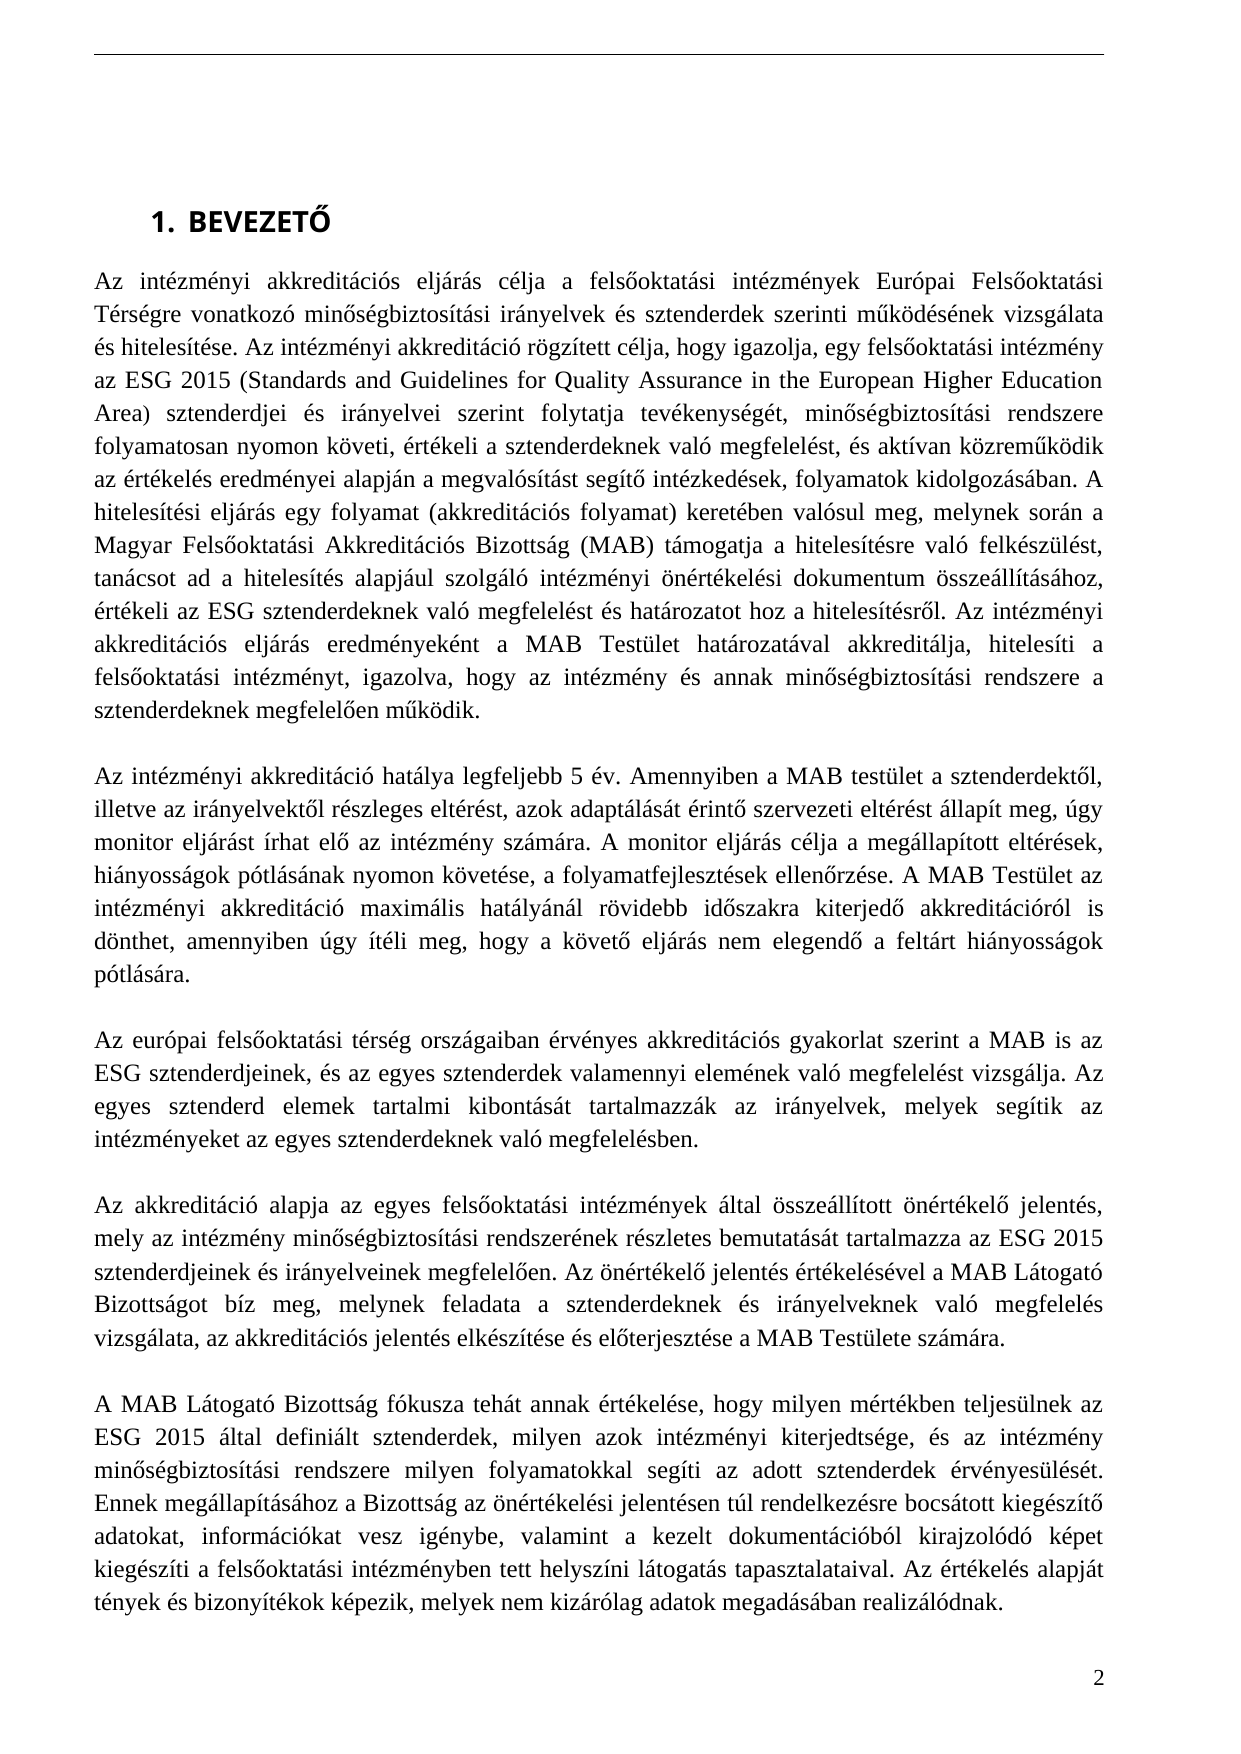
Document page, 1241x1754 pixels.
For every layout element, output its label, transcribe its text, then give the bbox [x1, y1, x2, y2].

text A MAB Látogató Bizottság fókusza tehát annak értékelése, hogy milyen mértékben teljesülnek az ESG 2015 által definiált sztenderdek, milyen azok intézményi kiterjedtsége, és az intézmény minőségbiztosítási rendszere milyen folyamatokkal segíti az adott sztenderdek érvényesülését. Ennek megállapításához a Bizottság az önértékelési jelentésen túl rendelkezésre bocsátott kiegészítő adatokat, információkat vesz igénybe, valamint a kezelt dokumentációból kirajzolódó képet kiegészíti a felsőoktatási intézményben tett helyszíni látogatás tapasztalataival. Az értékelés alapját tények és bizonyítékok képezik, melyek nem kizárólag adatok megadásában realizálódnak. [94, 1389, 1104, 1616]
subtitle BEVEZETŐ [150, 201, 1104, 241]
text Az akkreditáció alapja az egyes felsőoktatási intézmények által összeállított önértékelő jelentés, mely az intézmény minőségbiztosítási rendszerének részletes bemutatását tartalmazza az ESG 2015 sztenderdjeinek és irányelveinek megfelelően. Az önértékelő jelentés értékelésével a MAB Látogató Bizottságot bíz meg, melynek feladata a sztenderdeknek és irányelveknek való megfelelés vizsgálata, az akkreditációs jelentés elkészítése és előterjesztése a MAB Testülete számára. [94, 1191, 1104, 1351]
text Az intézményi akkreditáció hatálya legfeljebb 5 év. Amennyiben a MAB testület a sztenderdektől, illetve az irányelvektől részleges eltérést, azok adaptálását érintő szervezeti eltérést állapít meg, úgy monitor eljárást írhat elő az intézmény számára. A monitor eljárás célja a megállapított eltérések, hiányosságok pótlásának nyomon követése, a folyamatfejlesztések ellenőrzése. A MAB Testület az intézményi akkreditáció maximális hatályánál rövidebb időszakra kiterjedő akkreditációról is dönthet, amennyiben úgy ítéli meg, hogy a követő eljárás nem elegendő a feltárt hiányosságok pótlására. [94, 761, 1104, 988]
text Az intézményi akkreditációs eljárás célja a felsőoktatási intézmények Európai Felsőoktatási Térségre vonatkozó minőségbiztosítási irányelvek és sztenderdek szerinti működésének vizsgálata és hitelesítése. Az intézményi akkreditáció rögzített célja, hogy igazolja, egy felsőoktatási intézmény az ESG 2015 (Standards and Guidelines for Quality Assurance in the European Higher Education Area) sztenderdjei és irányelvei szerint folytatja tevékenységét, minőségbiztosítási rendszere folyamatosan nyomon követi, értékeli a sztenderdeknek való megfelelést, és aktívan közreműködik az értékelés eredményei alapján a megvalósítást segítő intézkedések, folyamatok kidolgozásában. A hitelesítési eljárás egy folyamat (akkreditációs folyamat) keretében valósul meg, melynek során a Magyar Felsőoktatási Akkreditációs Bizottság (MAB) támogatja a hitelesítésre való felkészülést, tanácsot ad a hitelesítés alapjául szolgáló intézményi önértékelési dokumentum összeállításához, értékeli az ESG sztenderdeknek való megfelelést és határozatot hoz a hitelesítésről. Az intézményi akkreditációs eljárás eredményeként a MAB Testület határozatával akkreditálja, hitelesíti a felsőoktatási intézményt, igazolva, hogy az intézmény és annak minőségbiztosítási rendszere a sztenderdeknek megfelelően működik. [94, 266, 1104, 724]
text Az európai felsőoktatási térség országaiban érvényes akkreditációs gyakorlat szerint a MAB is az ESG sztenderdjeinek, és az egyes sztenderdek valamennyi elemének való megfelelést vizsgálja. Az egyes sztenderd elemek tartalmi kibontását tartalmazzák az irányelvek, melyek segítik az intézményeket az egyes sztenderdeknek való megfelelésben. [94, 1025, 1104, 1153]
